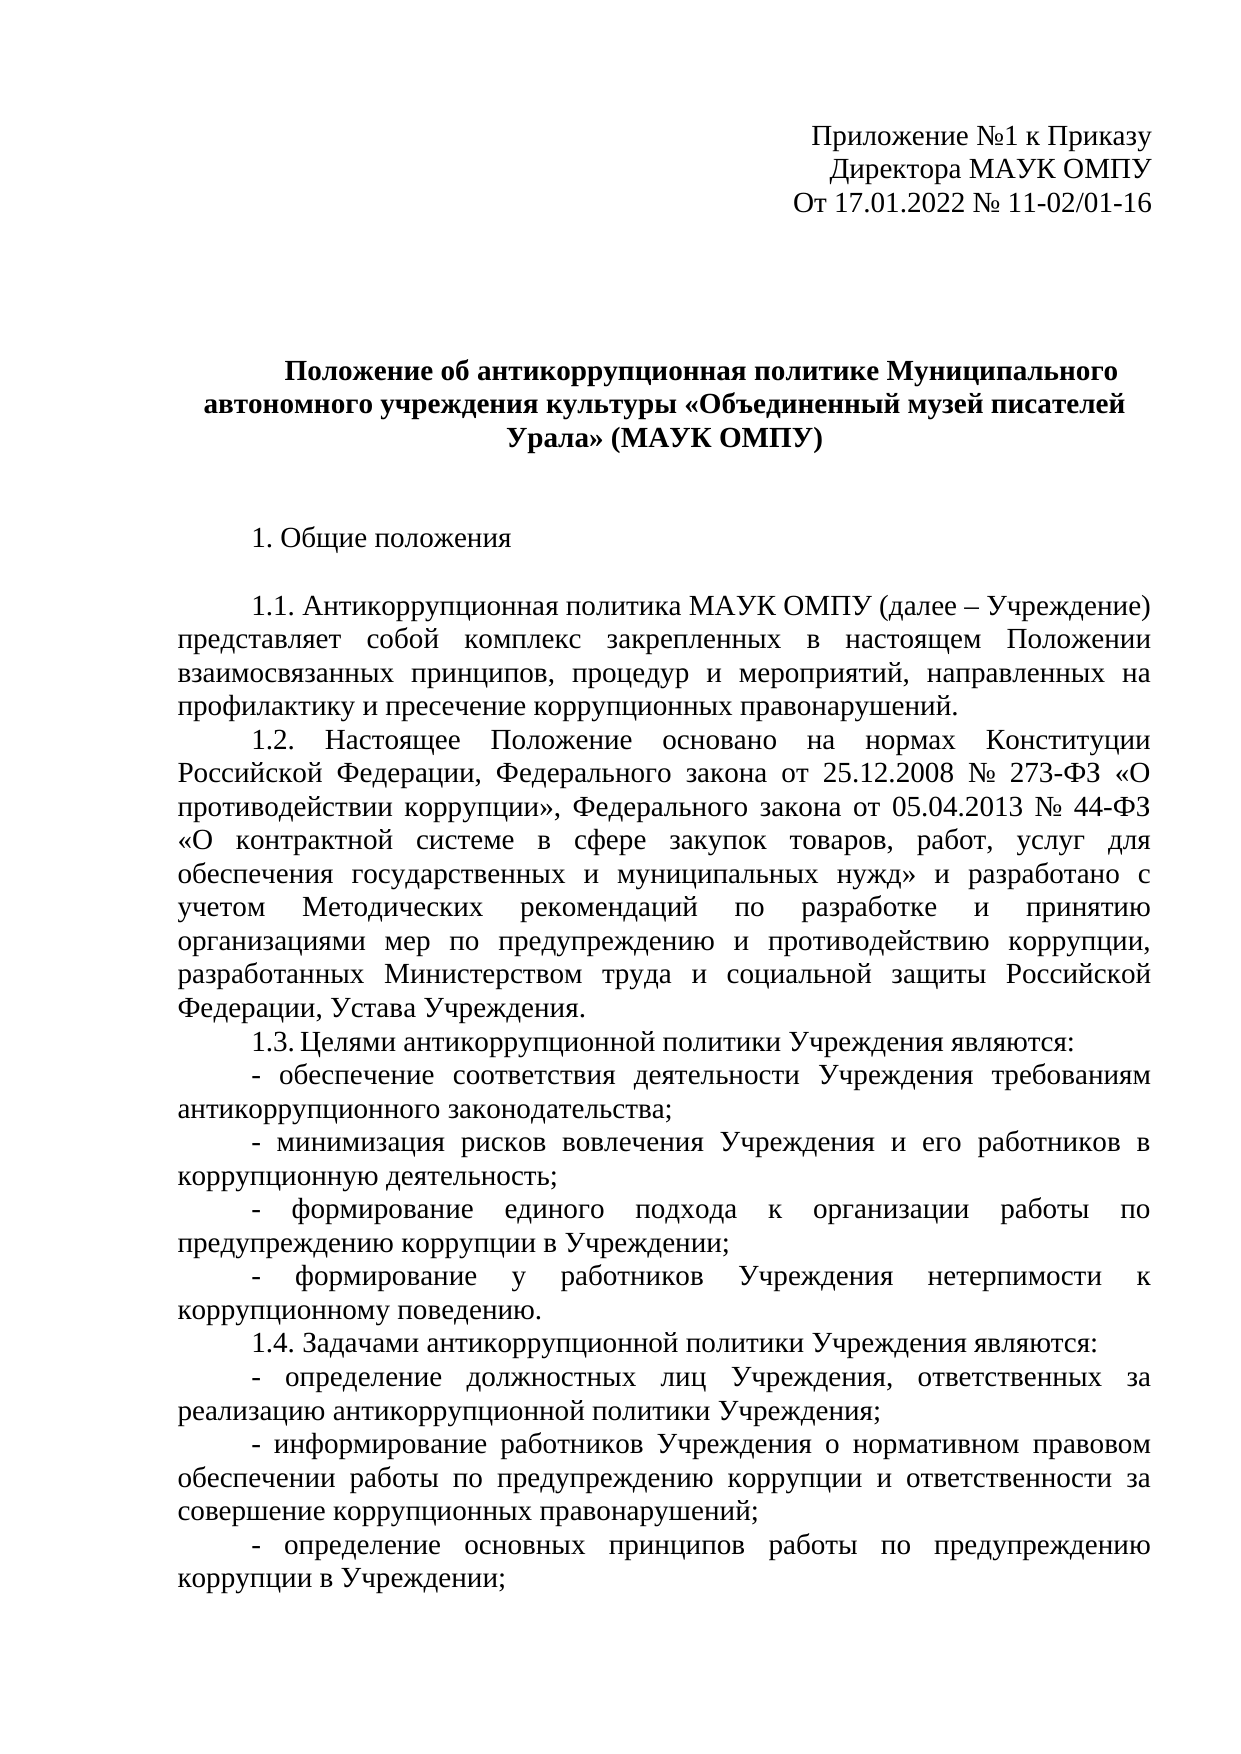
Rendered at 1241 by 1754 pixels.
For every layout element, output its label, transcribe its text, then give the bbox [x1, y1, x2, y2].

text Директора МАУК ОМПУ [177, 152, 1152, 185]
text - информирование работников Учреждения о нормативном правовом обеспечении работы по предупреждению коррупции и ответственности за совершение коррупционных правонарушений; [177, 1426, 1152, 1527]
text - формирование у работников Учреждения нетерпимости к коррупционному поведению. [177, 1258, 1152, 1326]
text - определение основных принципов работы по предупреждению коррупции в Учреждении; [177, 1527, 1152, 1594]
text 1. Общие положения [177, 521, 1152, 554]
text 1.2. Настоящее Положение основано на нормах Конституции Российской Федерации, Федерального закона от 25.12.2008 № 273-ФЗ «О противодействии коррупции», Федерального закона от 05.04.2013 № 44-ФЗ «О контрактной системе в сфере закупок товаров, работ, услуг для обеспечения государственных и муниципальных нужд» и разработано с учетом Методических рекомендаций по разработке и принятию организациями мер по предупреждению и противодействию коррупции, разработанных Министерством труда и социальной защиты Российской Федерации, Устава Учреждения. [177, 722, 1152, 1024]
text 1.1. Антикоррупционная политика МАУК ОМПУ (далее – Учреждение) представляет собой комплекс закрепленных в настоящем Положении взаимосвязанных принципов, процедур и мероприятий, направленных на профилактику и пресечение коррупционных правонарушений. [177, 588, 1152, 722]
text 1.3. Целями антикоррупционной политики Учреждения являются: [177, 1024, 1152, 1057]
text - минимизация рисков вовлечения Учреждения и его работников в коррупционную деятельность; [177, 1124, 1152, 1191]
text - формирование единого подхода к организации работы по предупреждению коррупции в Учреждении; [177, 1191, 1152, 1258]
text Приложение №1 к Приказу [177, 118, 1152, 152]
text - определение должностных лиц Учреждения, ответственных за реализацию антикоррупционной политики Учреждения; [177, 1359, 1152, 1426]
text - обеспечение соответствия деятельности Учреждения требованиям антикоррупционного законодательства; [177, 1057, 1152, 1124]
text От 17.01.2022 № 11-02/01-16 [177, 185, 1152, 219]
text Положение об антикоррупционная политике Муниципального автономного учреждения культуры «Объединенный музей писателей Урала» (МАУК ОМПУ) [177, 353, 1152, 453]
text 1.4. Задачами антикоррупционной политики Учреждения являются: [177, 1326, 1152, 1359]
